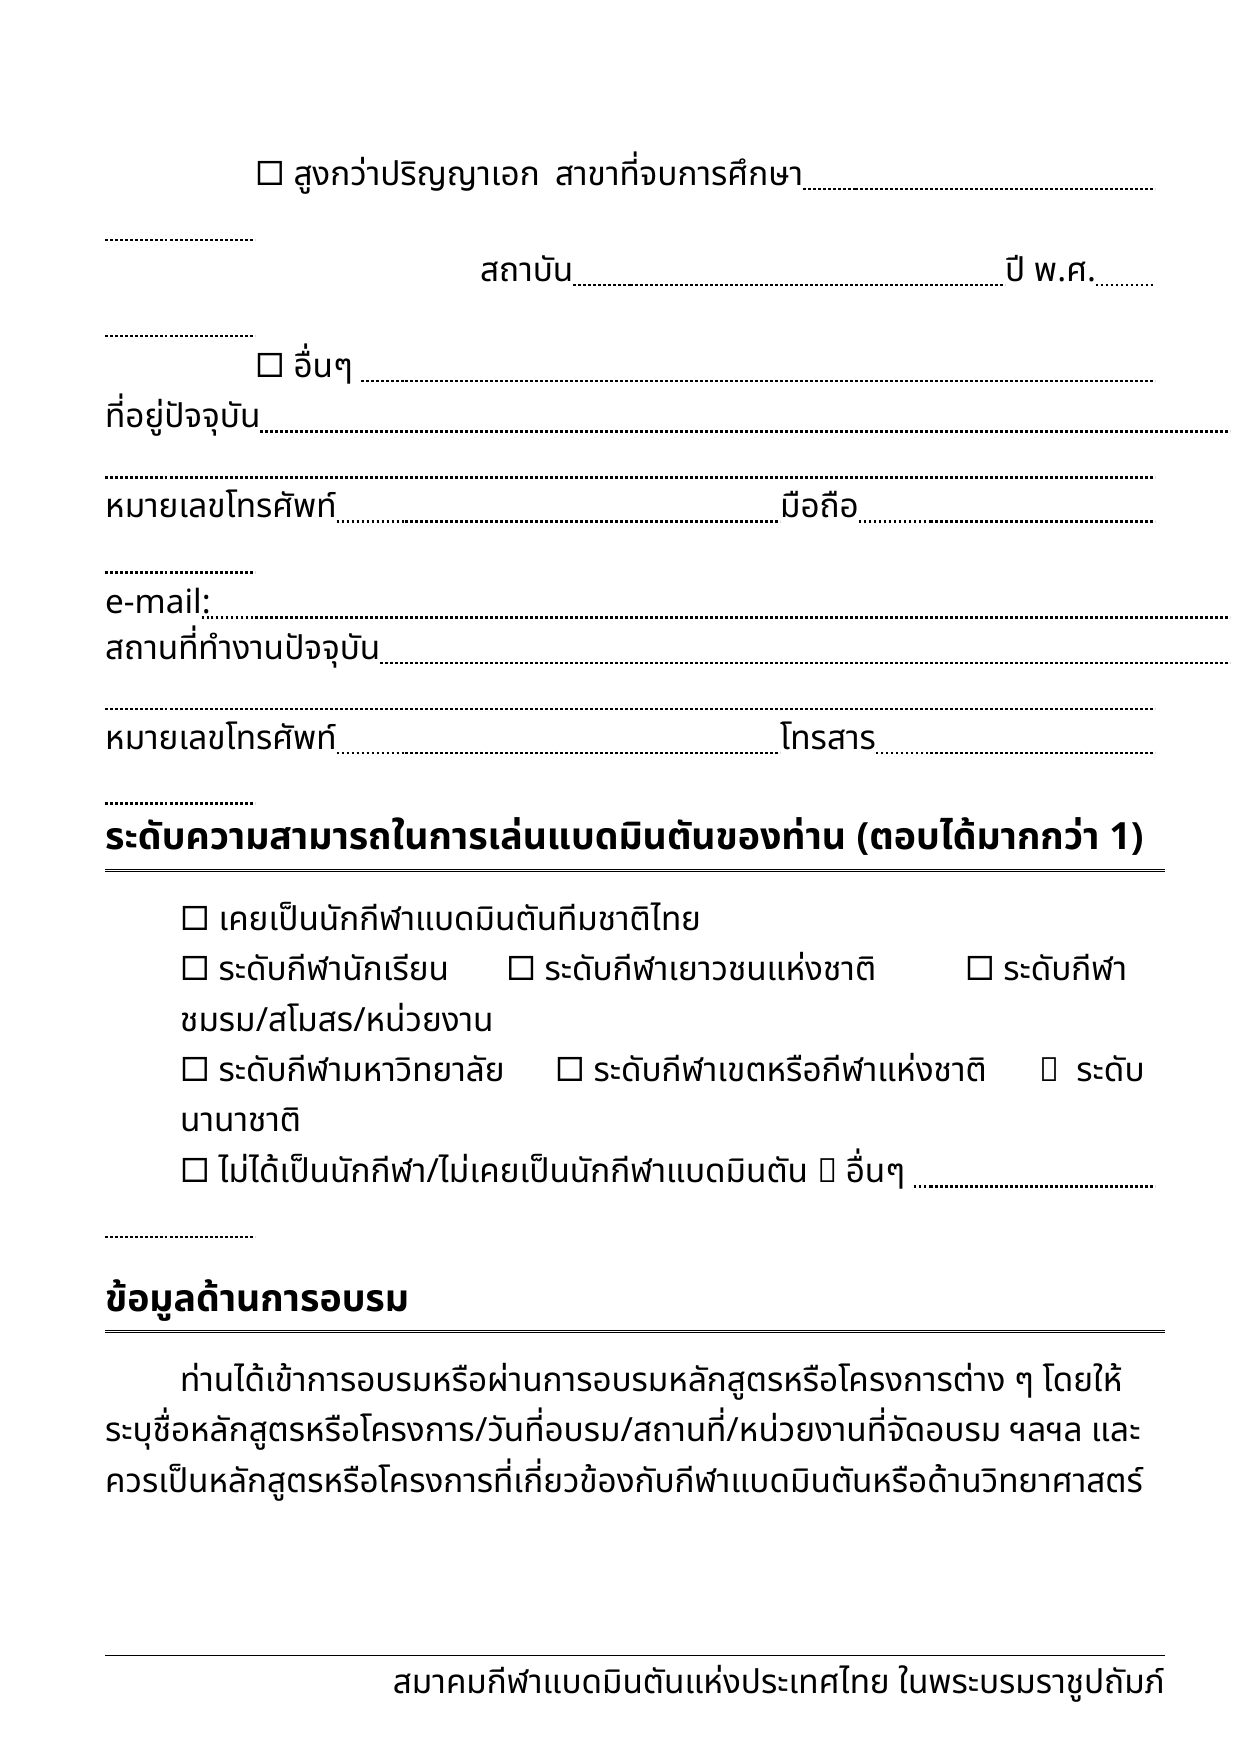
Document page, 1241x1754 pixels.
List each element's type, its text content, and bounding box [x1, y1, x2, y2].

text หมายเลขโทรศัพท์ โทรสาร [105, 714, 1165, 809]
text ระดับความสามารถในการเล่นแบดมินตันของท่าน (ตอบได้มากกว่า 1) [105, 809, 1165, 869]
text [105, 1356, 1165, 1507]
text สูงกว่าปริญญาเอก สาขาที่จบการศึกษา [105, 150, 1165, 246]
text สถาบัน ปี พ.ศ. [105, 246, 1165, 342]
text ระดับกีฬามหาวิทยาลัย ระดับกีฬาเขตหรือกีฬาแห่งชาติ ระดับนานาชาติ [180, 1046, 1165, 1147]
text สถานที่ทำงานปัจจุบัน [105, 624, 1165, 674]
text ระดับกีฬานักเรียน ระดับกีฬาเยาวชนแห่งชาติ ระดับกีฬาชมรม/สโมสร/หน่วยงาน [180, 945, 1165, 1046]
text หมายเลขโทรศัพท์ มือถือ [105, 482, 1165, 578]
text เคยเป็นนักกีฬาแบดมินตันทีมชาติไทย [142, 894, 1165, 945]
text ที่อยู่ปัจจุบัน [105, 392, 1165, 443]
text อื่นๆ [255, 342, 1165, 392]
text e-mail: [105, 578, 1165, 624]
text ข้อมูลด้านการอบรม [105, 1271, 1165, 1330]
text ไม่ได้เป็นนักกีฬา/ไม่เคยเป็นนักกีฬาแบดมินตัน อื่นๆ [105, 1147, 1165, 1243]
